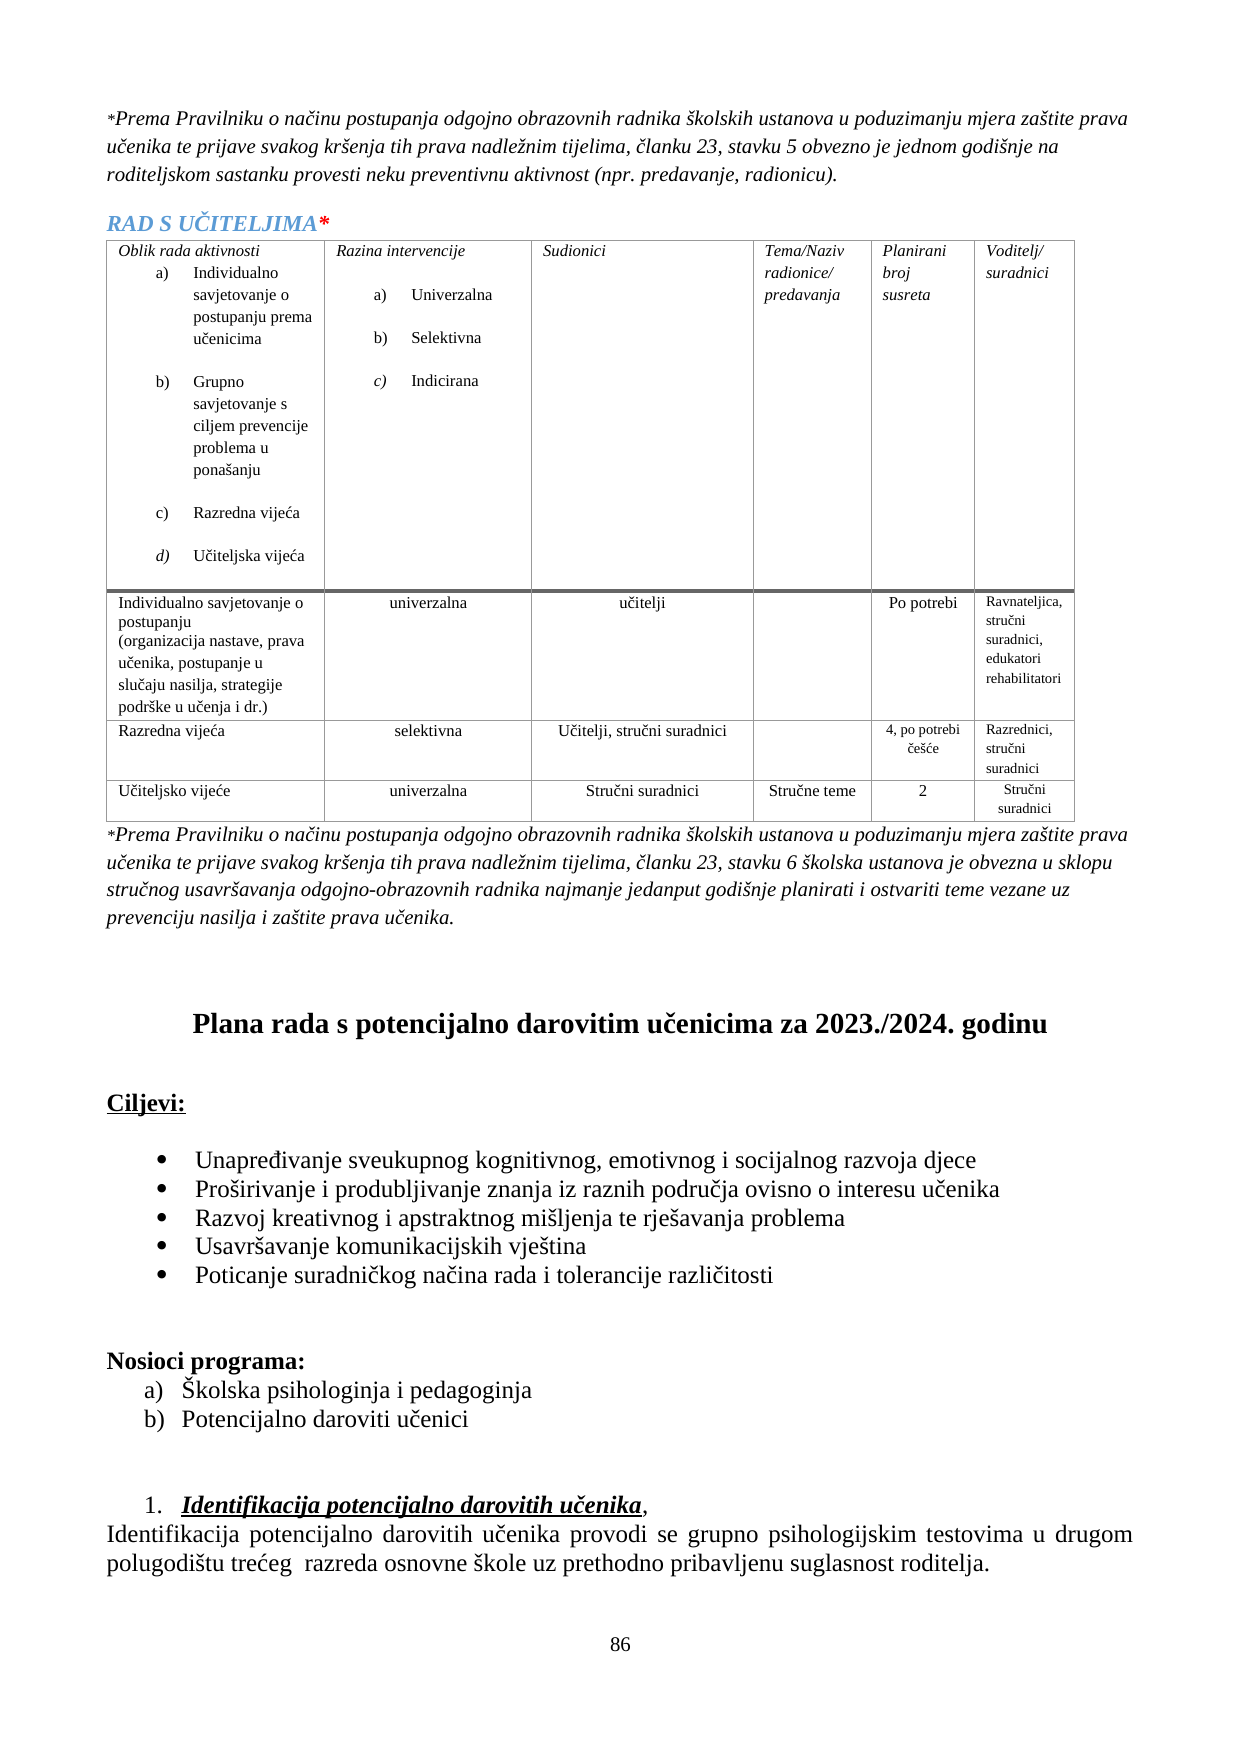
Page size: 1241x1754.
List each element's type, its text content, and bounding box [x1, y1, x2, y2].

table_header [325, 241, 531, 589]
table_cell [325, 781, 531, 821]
text Identifikacija potencijalno darovitih učenika provodi se grupno psihologijskim testovima u drugom polugodištu trećeg razreda osnovne škole uz prethodno pribavljenu suglasnost roditelja. [106, 1519, 1134, 1576]
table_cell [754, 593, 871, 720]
list Identifikacija potencijalno darovitih učenika, [144, 1490, 1134, 1519]
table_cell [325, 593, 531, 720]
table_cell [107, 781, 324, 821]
list Unapređivanje sveukupnog kognitivnog, emotivnog i socijalnog razvoja djece [157, 1145, 1134, 1174]
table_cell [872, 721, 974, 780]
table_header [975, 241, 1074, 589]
text *Prema Pravilniku o načinu postupanja odgojno obrazovnih radnika školskih ustanova u poduzimanju mjera zaštite prava učenika te prijave svakog kršenja tih prava nadležnim tijelima, članku 23, stavku 6 školska ustanova je obvezna u sklopu stručnog usavršavanja odgojno-obrazovnih radnika najmanje jedanput godišnje planirati i ostvariti teme vezane uz prevenciju nasilja i zaštite prava učenika. [106, 822, 1134, 929]
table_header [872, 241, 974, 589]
list Proširivanje i produbljivanje znanja iz raznih područja ovisno o interesu učenika [157, 1174, 1134, 1203]
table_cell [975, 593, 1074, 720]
list Razvoj kreativnog i apstraktnog mišljenja te rješavanja problema [157, 1203, 1134, 1231]
list Usavršavanje komunikacijskih vještina [157, 1231, 1134, 1260]
list Potencijalno daroviti učenici [144, 1404, 1134, 1433]
text *Prema Pravilniku o načinu postupanja odgojno obrazovnih radnika školskih ustanova u poduzimanju mjera zaštite prava učenika te prijave svakog kršenja tih prava nadležnim tijelima, članku 23, stavku 5 obvezno je jednom godišnje na roditeljskom sastanku provesti neku preventivnu aktivnost (npr. predavanje, radionicu). [106, 106, 1134, 186]
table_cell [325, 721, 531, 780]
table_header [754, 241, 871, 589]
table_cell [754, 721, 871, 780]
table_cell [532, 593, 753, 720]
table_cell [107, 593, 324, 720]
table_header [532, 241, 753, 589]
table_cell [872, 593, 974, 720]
text Plana rada s potencijalno darovitim učenicima za 2023./2024. godinu [106, 1006, 1134, 1039]
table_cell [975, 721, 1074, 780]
list Školska psihologinja i pedagoginja [144, 1375, 1134, 1404]
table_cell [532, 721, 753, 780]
list Poticanje suradničkog načina rada i tolerancije različitosti [157, 1260, 1134, 1289]
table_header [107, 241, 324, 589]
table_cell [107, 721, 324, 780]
text Nosioci programa: [106, 1346, 1134, 1375]
text Ciljevi: [106, 1088, 1134, 1116]
text RAD S UČITELJIMA* [106, 210, 1134, 236]
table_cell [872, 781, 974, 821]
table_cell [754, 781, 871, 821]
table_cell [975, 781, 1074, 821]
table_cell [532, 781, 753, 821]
